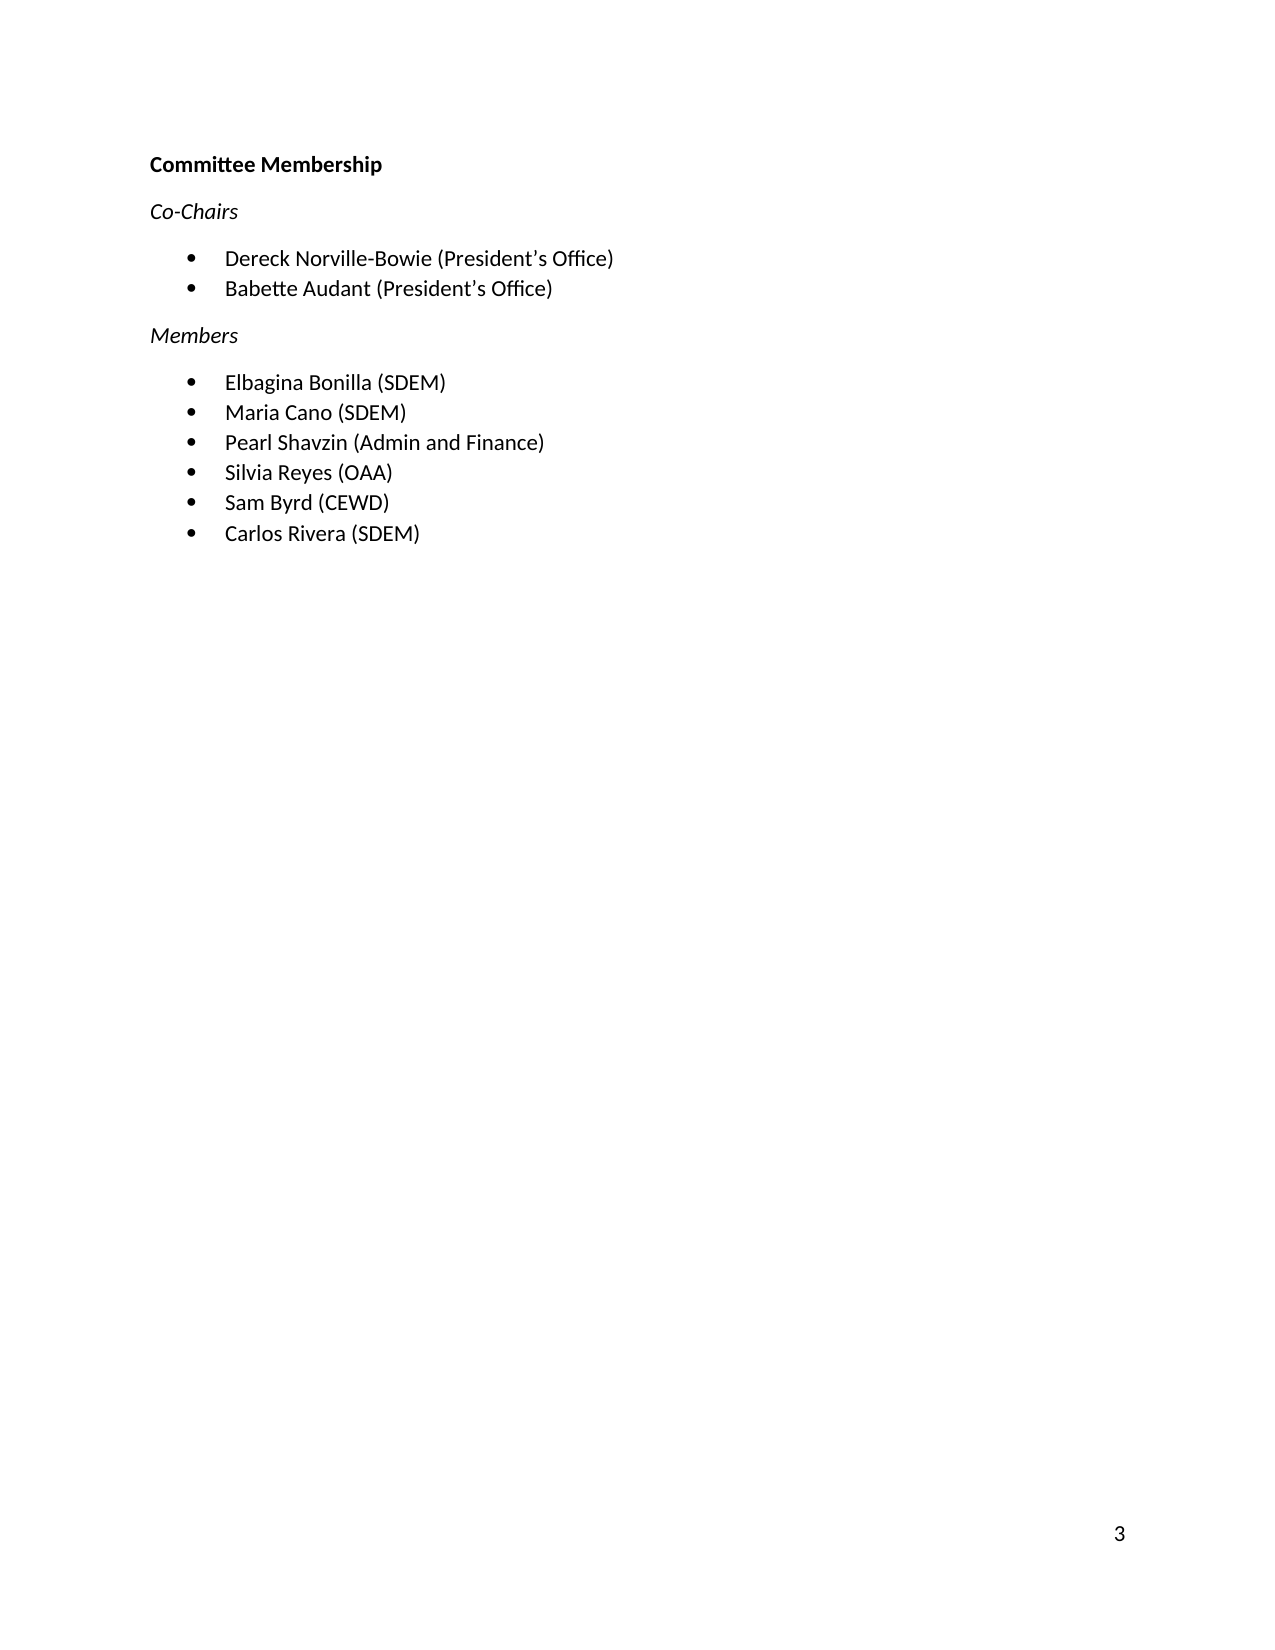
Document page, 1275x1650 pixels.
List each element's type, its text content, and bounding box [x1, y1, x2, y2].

list Babette Audant (President’s Office) [187, 274, 1125, 302]
text Co-Chairs [150, 197, 1125, 225]
text Committee Membership [150, 150, 1125, 178]
list Dereck Norville-Bowie (President’s Office) [187, 244, 1125, 272]
list Silvia Reyes (OAA) [187, 458, 1125, 486]
list Pearl Shavzin (Admin and Finance) [187, 428, 1125, 456]
list Carlos Rivera (SDEM) [187, 519, 1125, 547]
list Maria Cano (SDEM) [187, 398, 1125, 426]
list Sam Byrd (CEWD) [187, 488, 1125, 517]
text Members [150, 321, 1125, 349]
list Elbagina Bonilla (SDEM) [187, 368, 1125, 396]
